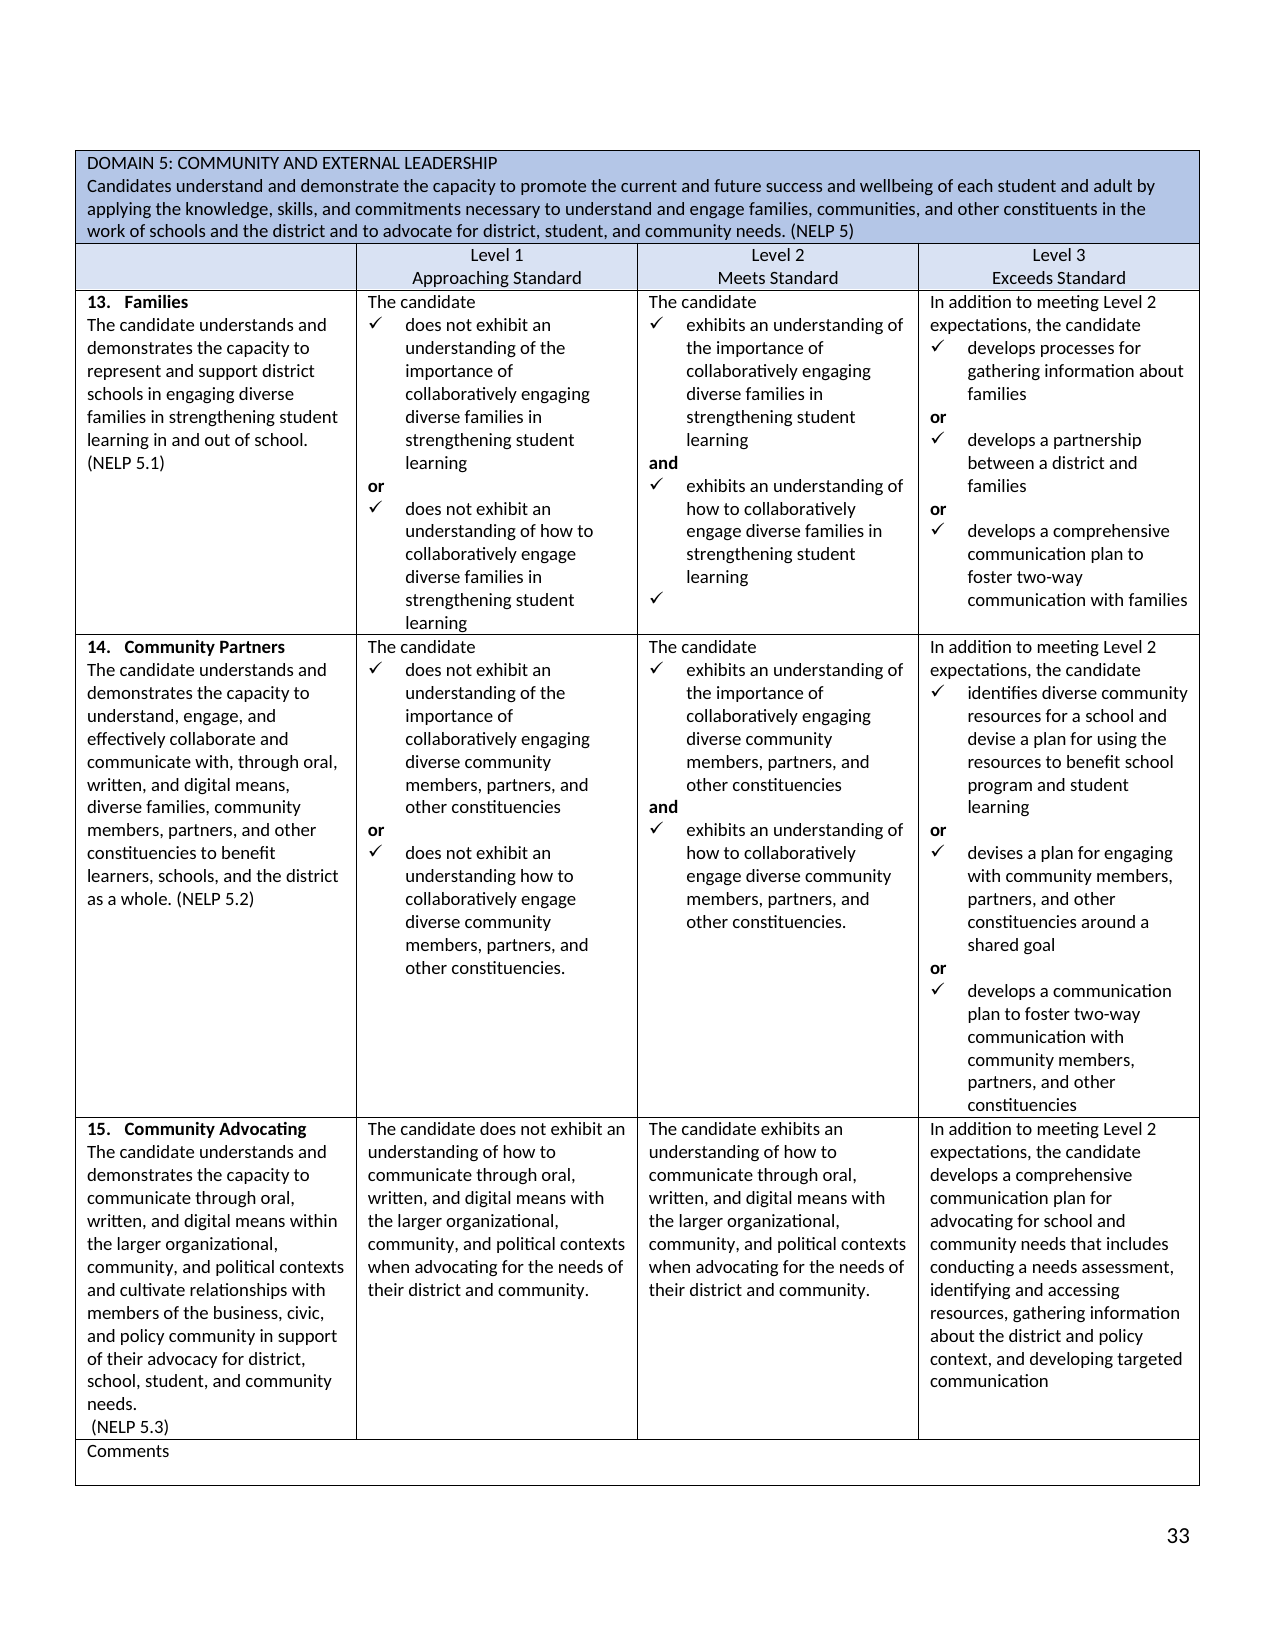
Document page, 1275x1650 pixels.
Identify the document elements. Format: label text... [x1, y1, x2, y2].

table_cell In addition to meeting Level 2 expectations, the candidate identifies diverse community resources for a school and devise a plan for using the resources to benefit school program and student learning or devises a plan for engaging with community members, partners, and other constituencies around a shared goal or develops a communication plan to foster two-way communication with community members, partners, and other constituencies [919, 635, 1199, 1117]
table_cell [76, 244, 356, 289]
table_header DOMAIN 5: Community and External Leadership Candidates understand and demonstrate the capacity to promote the current and future success and wellbeing of each student and adult by applying the knowledge, skills, and commitments necessary to understand and engage families, communities, and other constituents in the work of schools and the district and to advocate for district, student, and community needs. (NELP 5) [76, 151, 1199, 243]
table_cell The candidate exhibits an understanding of how to communicate through oral, written, and digital means with the larger organizational, community, and political contexts when advocating for the needs of their district and community. [638, 1118, 918, 1438]
table_cell Level 3 Exceeds Standard [919, 244, 1199, 289]
table_cell The candidate does not exhibit an understanding of the importance of collaboratively engaging diverse families in strengthening student learning or does not exhibit an understanding of how to collaboratively engage diverse families in strengthening student learning [357, 291, 637, 634]
table_cell In addition to meeting Level 2 expectations, the candidate develops a comprehensive communication plan for advocating for school and community needs that includes conducting a needs assessment, identifying and accessing resources, gathering information about the district and policy context, and developing targeted communication [919, 1118, 1199, 1438]
table_cell The candidate does not exhibit an understanding of the importance of collaboratively engaging diverse community members, partners, and other constituencies or does not exhibit an understanding how to collaboratively engage diverse community members, partners, and other constituencies. [357, 635, 637, 1117]
table_cell Level 1 Approaching Standard [357, 244, 637, 289]
table_cell In addition to meeting Level 2 expectations, the candidate develops processes for gathering information about families or develops a partnership between a district and families or develops a comprehensive communication plan to foster two-way communication with families [919, 291, 1199, 634]
table_cell Families The candidate understands and demonstrates the capacity to represent and support district schools in engaging diverse families in strengthening student learning in and out of school. (NELP 5.1) [76, 291, 356, 634]
table_cell The candidate does not exhibit an understanding of how to communicate through oral, written, and digital means with the larger organizational, community, and political contexts when advocating for the needs of their district and community. [357, 1118, 637, 1438]
table_cell Level 2 Meets Standard [638, 244, 918, 289]
table_cell Community Advocating The candidate understands and demonstrates the capacity to communicate through oral, written, and digital means within the larger organizational, community, and political contexts and cultivate relationships with members of the business, civic, and policy community in support of their advocacy for district, school, student, and community needs. (NELP 5.3) [76, 1118, 356, 1438]
table_cell The candidate exhibits an understanding of the importance of collaboratively engaging diverse community members, partners, and other constituencies and exhibits an understanding of how to collaboratively engage diverse community members, partners, and other constituencies. [638, 635, 918, 1117]
table_cell Community Partners The candidate understands and demonstrates the capacity to understand, engage, and effectively collaborate and communicate with, through oral, written, and digital means, diverse families, community members, partners, and other constituencies to benefit learners, schools, and the district as a whole. (NELP 5.2) [76, 635, 356, 1117]
table_cell Comments [76, 1440, 1199, 1485]
table_cell The candidate exhibits an understanding of the importance of collaboratively engaging diverse families in strengthening student learning and exhibits an understanding of how to collaboratively engage diverse families in strengthening student learning [638, 291, 918, 634]
